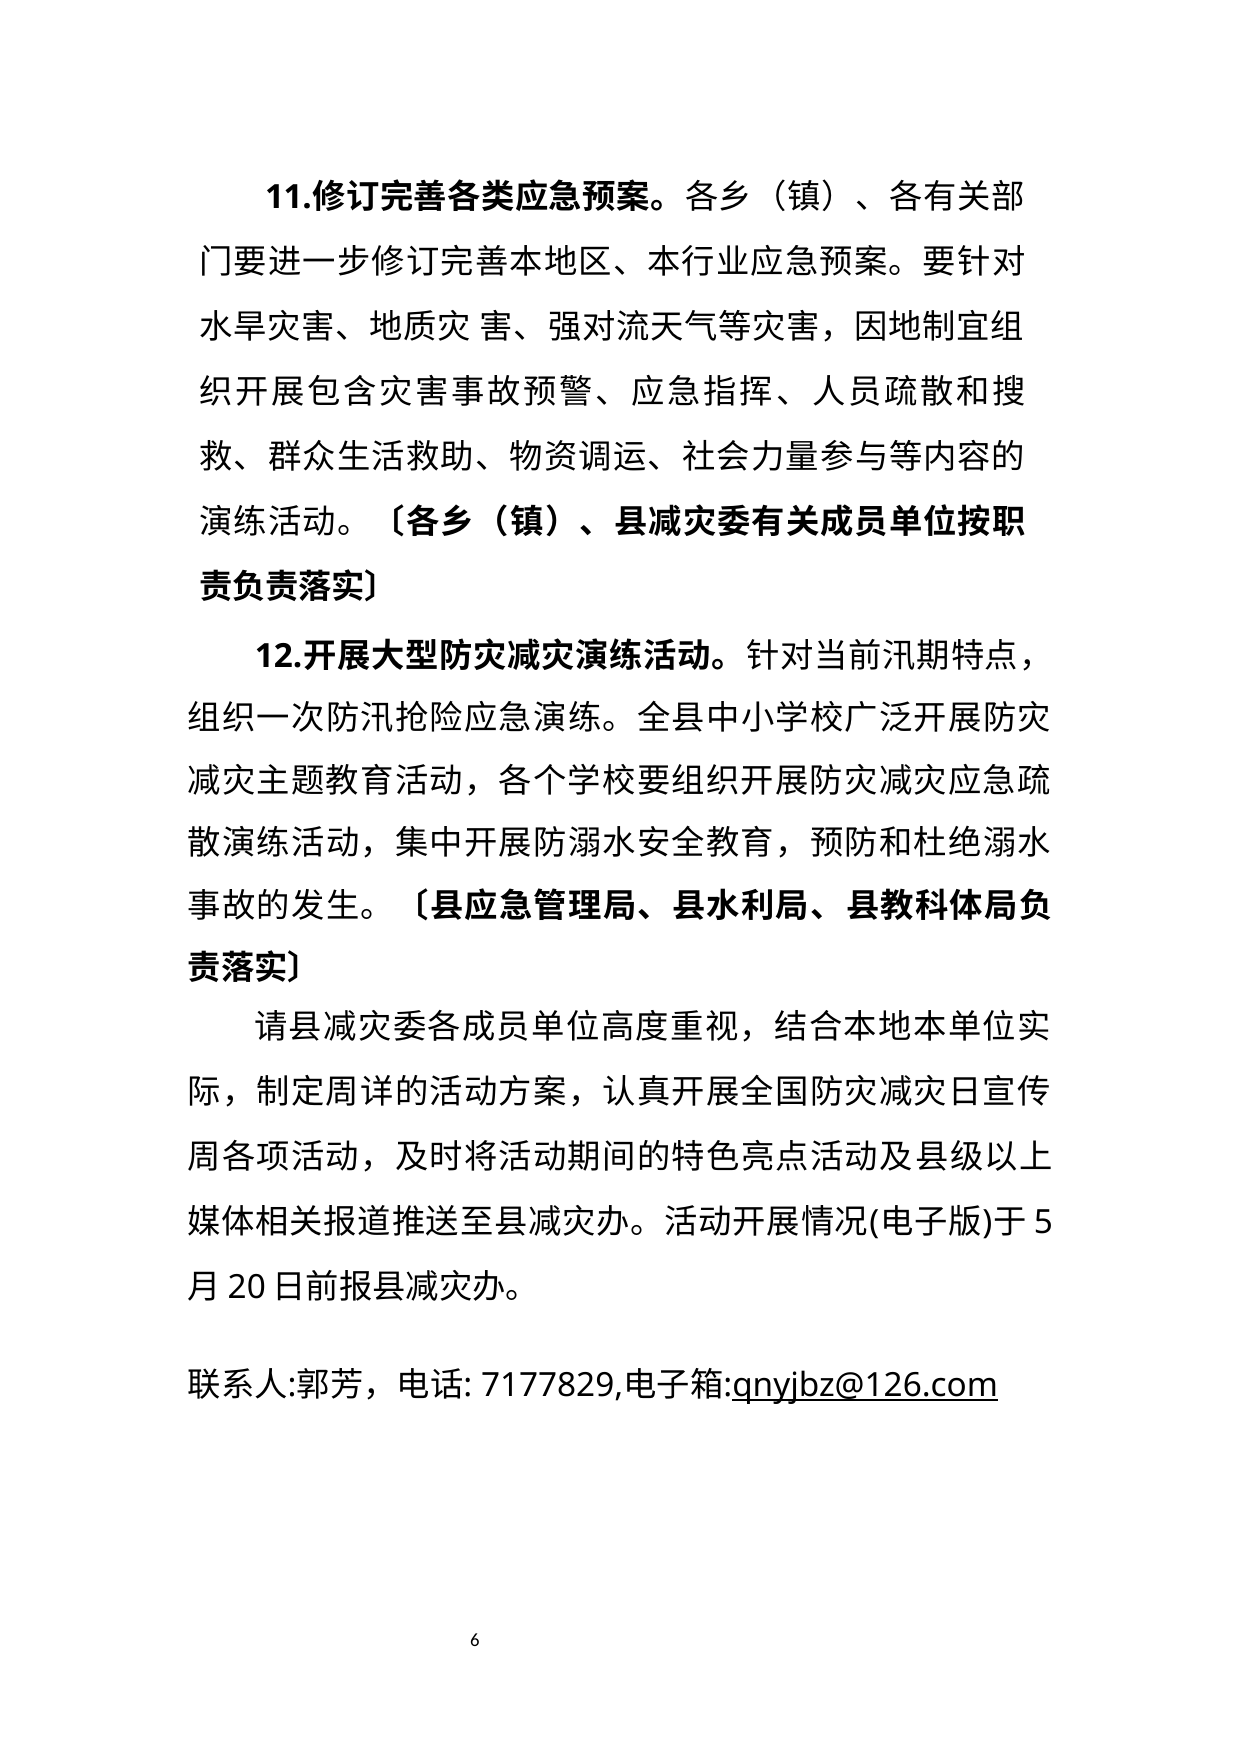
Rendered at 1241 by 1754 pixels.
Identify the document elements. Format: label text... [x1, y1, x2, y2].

text 11.修订完善各类应急预案。各乡（镇）、各有关部门要进一步修订完善本地区、本行业应急预案。要针对水旱灾害、地质灾 害、强对流天气等灾害，因地制宜组织开展包含灾害事故预警、应急指挥、人员疏散和搜救、群众生活救助、物资调运、社会力量参与等内容的演练活动。〔各乡（镇）、县减灾委有关成员单位按职责负责落实〕 [199, 162, 1025, 617]
text 请县减灾委各成员单位高度重视，结合本地本单位实际，制定周详的活动方案，认真开展全国防灾减灾日宣传周各项活动，及时将活动期间的特色亮点活动及县级以上媒体相关报道推送至县减灾办。活动开展情况(电子版)于5月20日前报县减灾办。 [187, 992, 1053, 1317]
text 联系人:郭芳，电话: 7177829,电子箱:qnyjbz@126.com [187, 1349, 1053, 1414]
text 12.开展大型防灾减灾演练活动。针对当前汛期特点，组织一次防汛抢险应急演练。全县中小学校广泛开展防灾减灾主题教育活动，各个学校要组织开展防灾减灾应急疏散演练活动，集中开展防溺水安全教育，预防和杜绝溺水事故的发生。〔县应急管理局、县水利局、县教科体局负责落实〕 [187, 617, 1053, 992]
